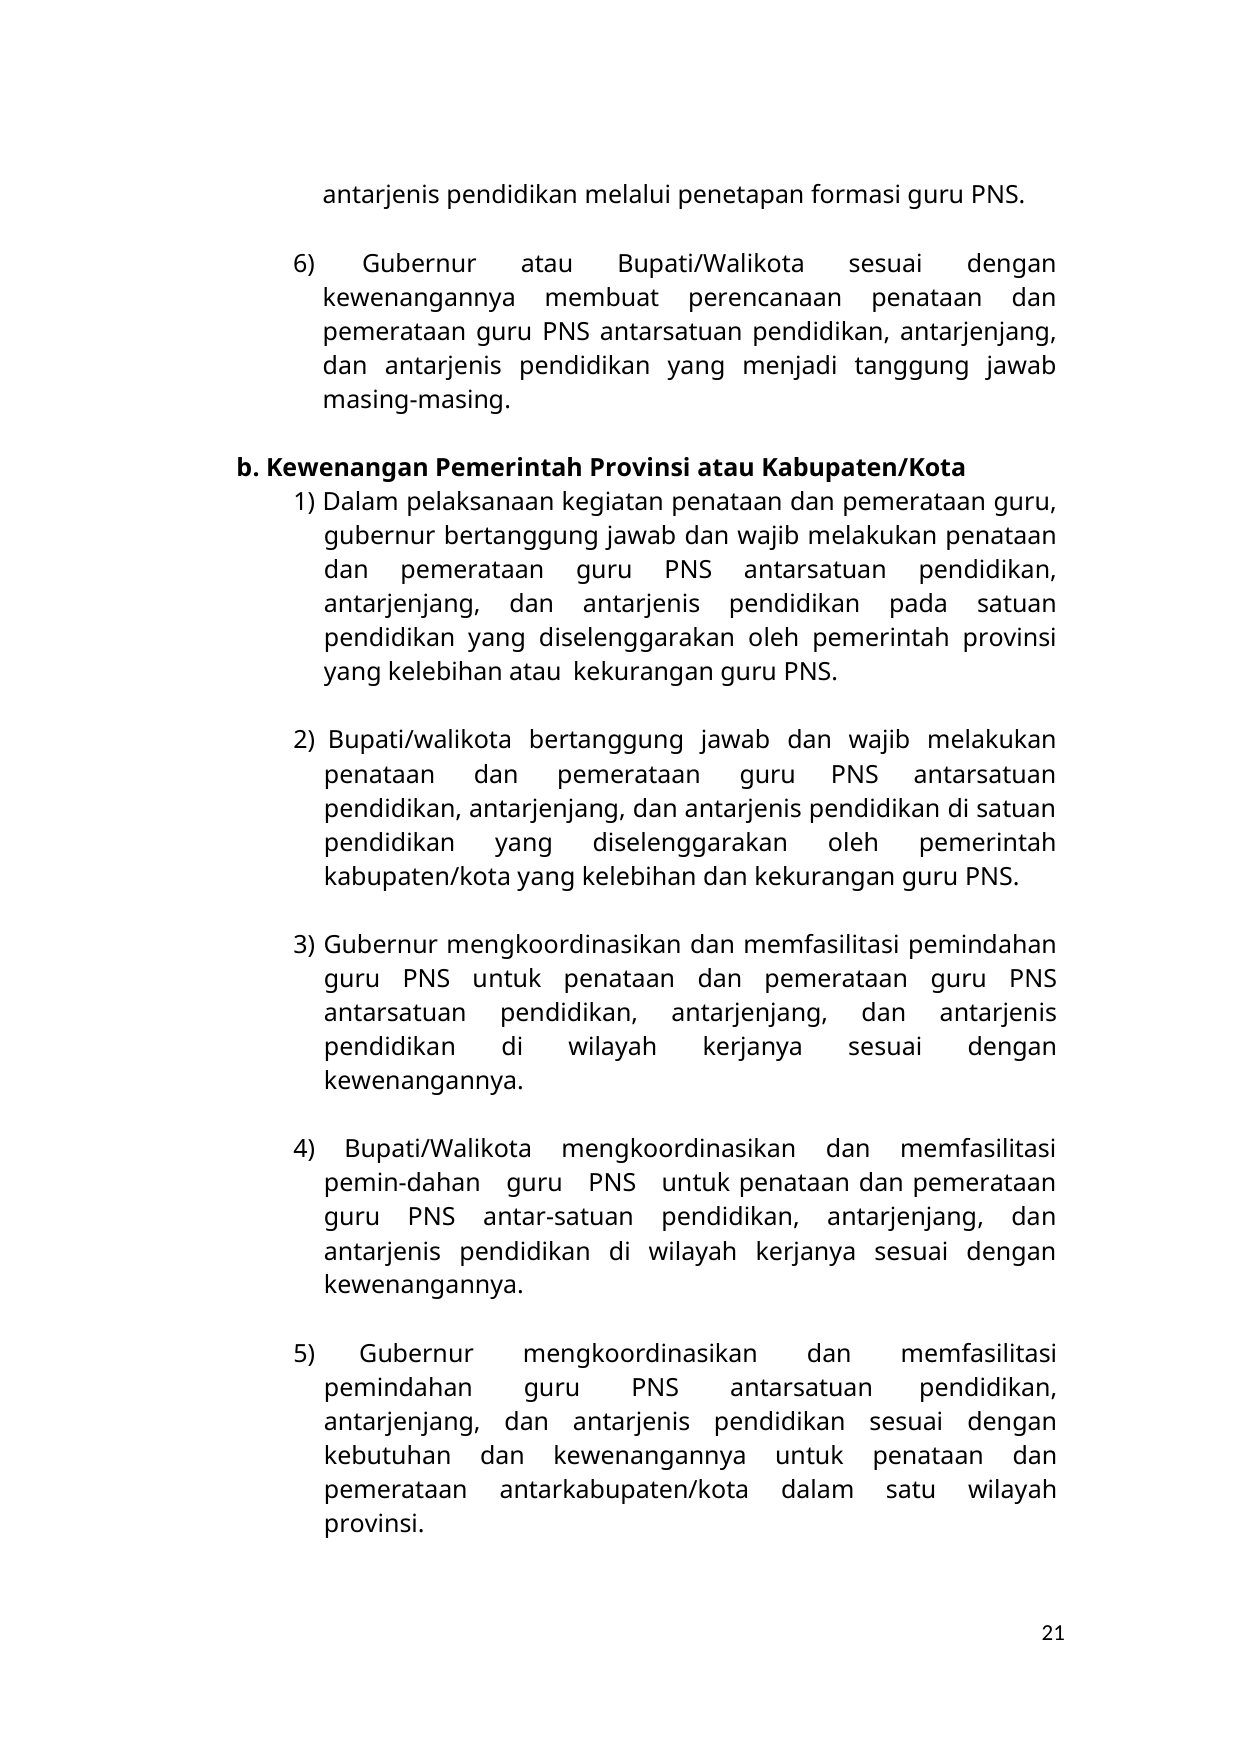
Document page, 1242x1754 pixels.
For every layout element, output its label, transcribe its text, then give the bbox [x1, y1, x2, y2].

text 1) Dalam pelaksanaan kegiatan penataan dan pemerataan guru, gubernur bertanggung jawab dan wajib melakukan penataan dan pemerataan guru PNS antarsatuan pendidikan, antarjenjang, dan antarjenis pendidikan pada satuan pendidikan yang diselenggarakan oleh pemerintah provinsi yang kelebihan atau kekurangan guru PNS. [293, 484, 1057, 688]
text 3) Gubernur mengkoordinasikan dan memfasilitasi pemindahan guru PNS untuk penataan dan pemerataan guru PNS antarsatuan pendidikan, antarjenjang, dan antarjenis pendidikan di wilayah kerjanya sesuai dengan kewenangannya. [293, 927, 1057, 1097]
text 2) Bupati/walikota bertanggung jawab dan wajib melakukan penataan dan pemerataan guru PNS antarsatuan pendidikan, antarjenjang, dan antarjenis pendidikan di satuan pendidikan yang diselenggarakan oleh pemerintah kabupaten/kota yang kelebihan dan kekurangan guru PNS. [293, 722, 1056, 892]
text 5) Gubernur mengkoordinasikan dan memfasilitasi pemindahan guru PNS antarsatuan pendidikan, antarjenjang, dan antarjenis pendidikan sesuai dengan kebutuhan dan kewenangannya untuk penataan dan pemerataan antarkabupaten/kota dalam satu wilayah provinsi. [293, 1335, 1057, 1540]
text b. Kewenangan Pemerintah Provinsi atau Kabupaten/Kota [236, 450, 1064, 484]
text 4) Bupati/Walikota mengkoordinasikan dan memfasilitasi pemin-dahan guru PNS untuk penataan dan pemerataan guru PNS antar-satuan pendidikan, antarjenjang, dan antarjenis pendidikan di wilayah kerjanya sesuai dengan kewenangannya. [293, 1131, 1056, 1301]
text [293, 177, 1056, 211]
text 6) Gubernur atau Bupati/Walikota sesuai dengan kewenangannya membuat perencanaan penataan dan pemerataan guru PNS antarsatuan pendidikan, antarjenjang, dan antarjenis pendidikan yang menjadi tanggung jawab masing-masing. [293, 245, 1056, 416]
